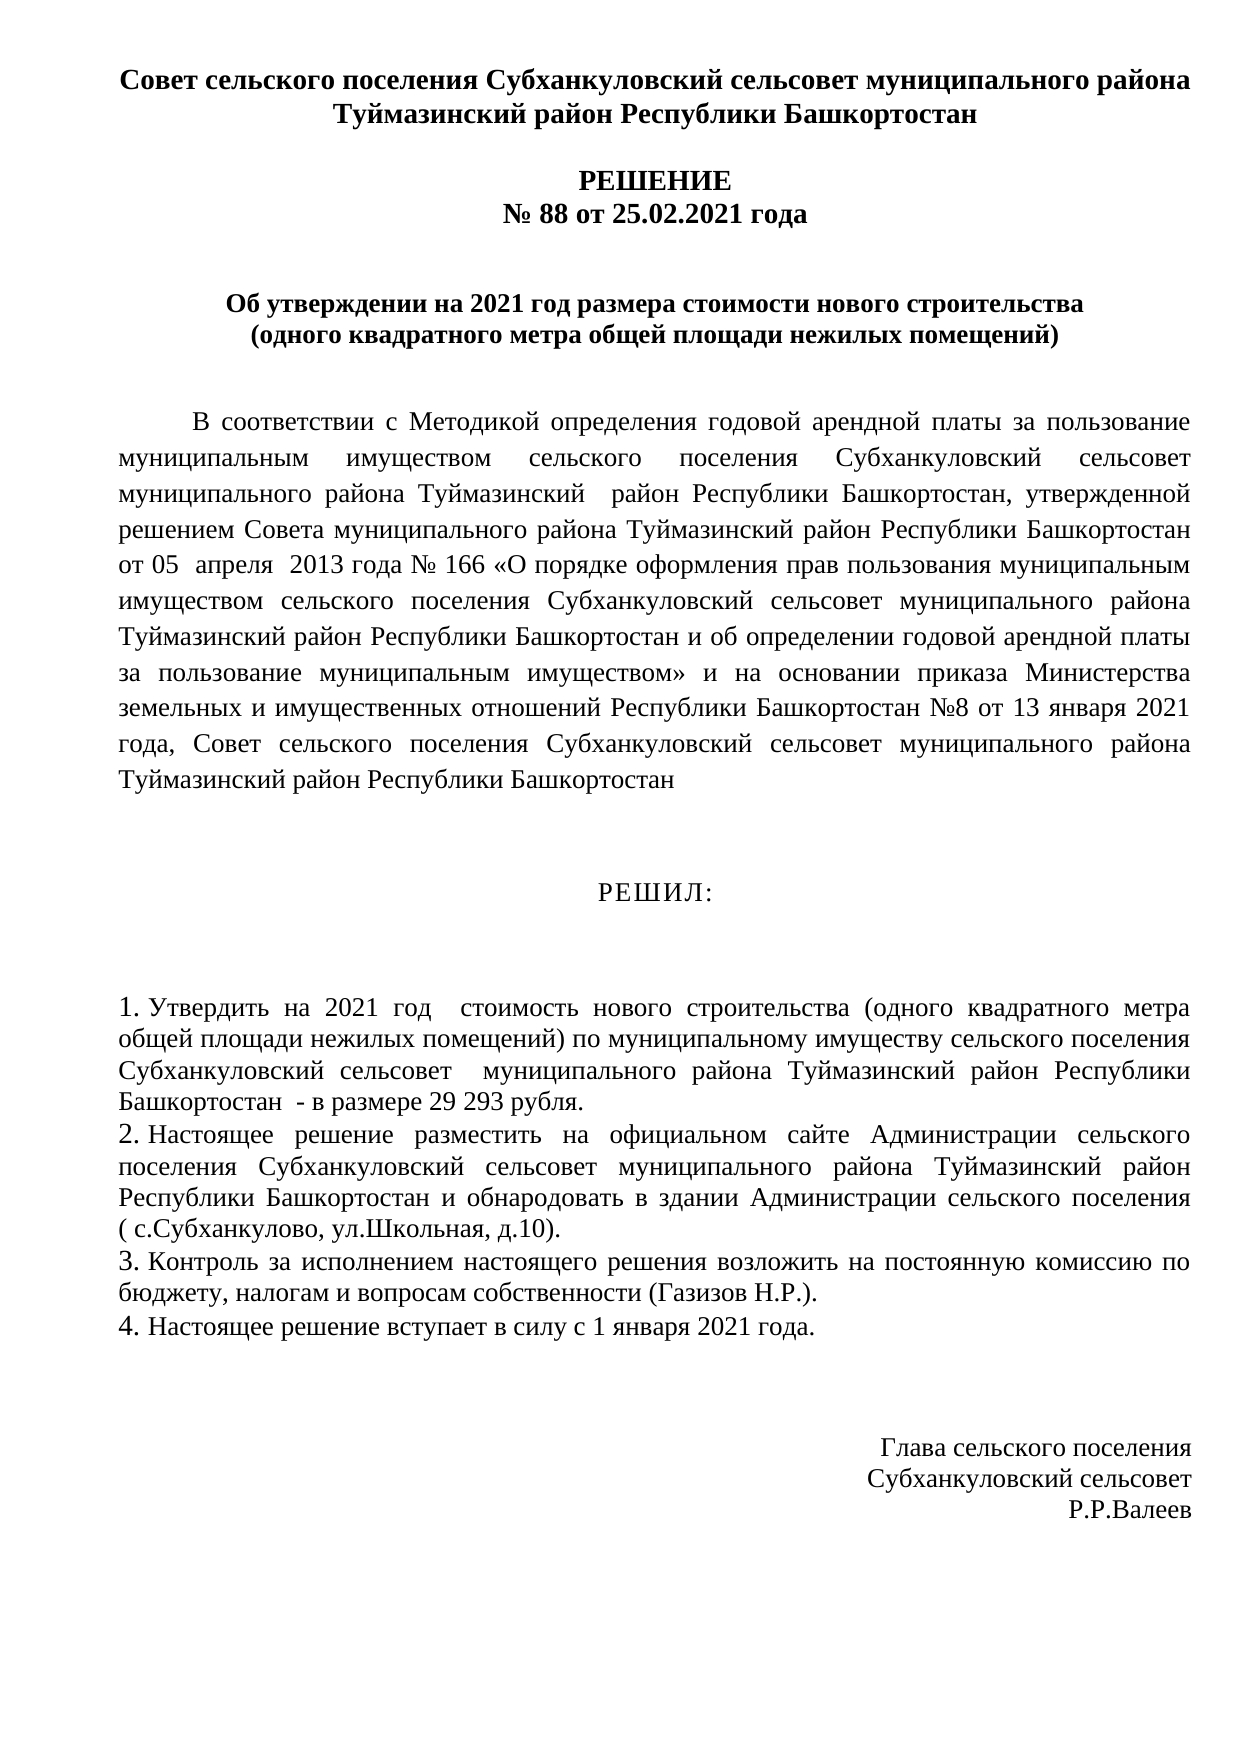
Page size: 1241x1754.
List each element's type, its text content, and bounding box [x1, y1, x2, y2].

text Субханкуловский сельсовет [118, 1462, 1192, 1494]
list Настоящее решение разместить на официальном сайте Администрации сельского поселения Субханкуловский сельсовет муниципального района Туймазинский район Республики Башкортостан и обнародовать в здании Администрации сельского поселения ( с.Субханкулово, ул.Школьная, д.10). [118, 1116, 1192, 1243]
text Р.Р.Валеев [118, 1494, 1192, 1525]
text Глава сельского поселения [118, 1431, 1192, 1462]
text Об утверждении на 2021 год размера стоимости нового строительства [118, 287, 1192, 318]
text № 88 от 25.02.2021 года [118, 197, 1192, 230]
text Совет сельского поселения Субханкуловский сельсовет муниципального района Туймазинский район Республики Башкортостан [118, 62, 1192, 129]
list Контроль за исполнением настоящего решения возложить на постоянную комиссию по бюджету, налогам и вопросам собственности (Газизов Н.Р.). [118, 1243, 1192, 1308]
list Настоящее решение вступает в силу с 1 января 2021 года. [118, 1308, 1192, 1341]
list Утвердить на 2021 год стоимость нового строительства (одного квадратного метра общей площади нежилых помещений) по муниципальному имуществу сельского поселения Субханкуловский сельсовет муниципального района Туймазинский район Республики Башкортостан - в размере 29 293 рубля. [118, 989, 1192, 1116]
text (одного квадратного метра общей площади нежилых помещений) [118, 318, 1192, 349]
text РЕШЕНИЕ [118, 163, 1192, 197]
text РЕШИЛ: [118, 876, 1192, 907]
text В соответствии с Методикой определения годовой арендной платы за пользование муниципальным имуществом сельского поселения Субханкуловский сельсовет муниципального района Туймазинский район Республики Башкортостан, утвержденной решением Совета муниципального района Туймазинский район Республики Башкортостан от 05 апреля 2013 года № 166 «О порядке оформления прав пользования муниципальным имуществом сельского поселения Субханкуловский сельсовет муниципального района Туймазинский район Республики Башкортостан и об определении годовой арендной платы за пользование муниципальным имуществом» и на основании приказа Министерства земельных и имущественных отношений Республики Башкортостан №8 от 13 января 2021 года, Совет сельского поселения Субханкуловский сельсовет муниципального района Туймазинский район Республики Башкортостан [118, 406, 1192, 794]
